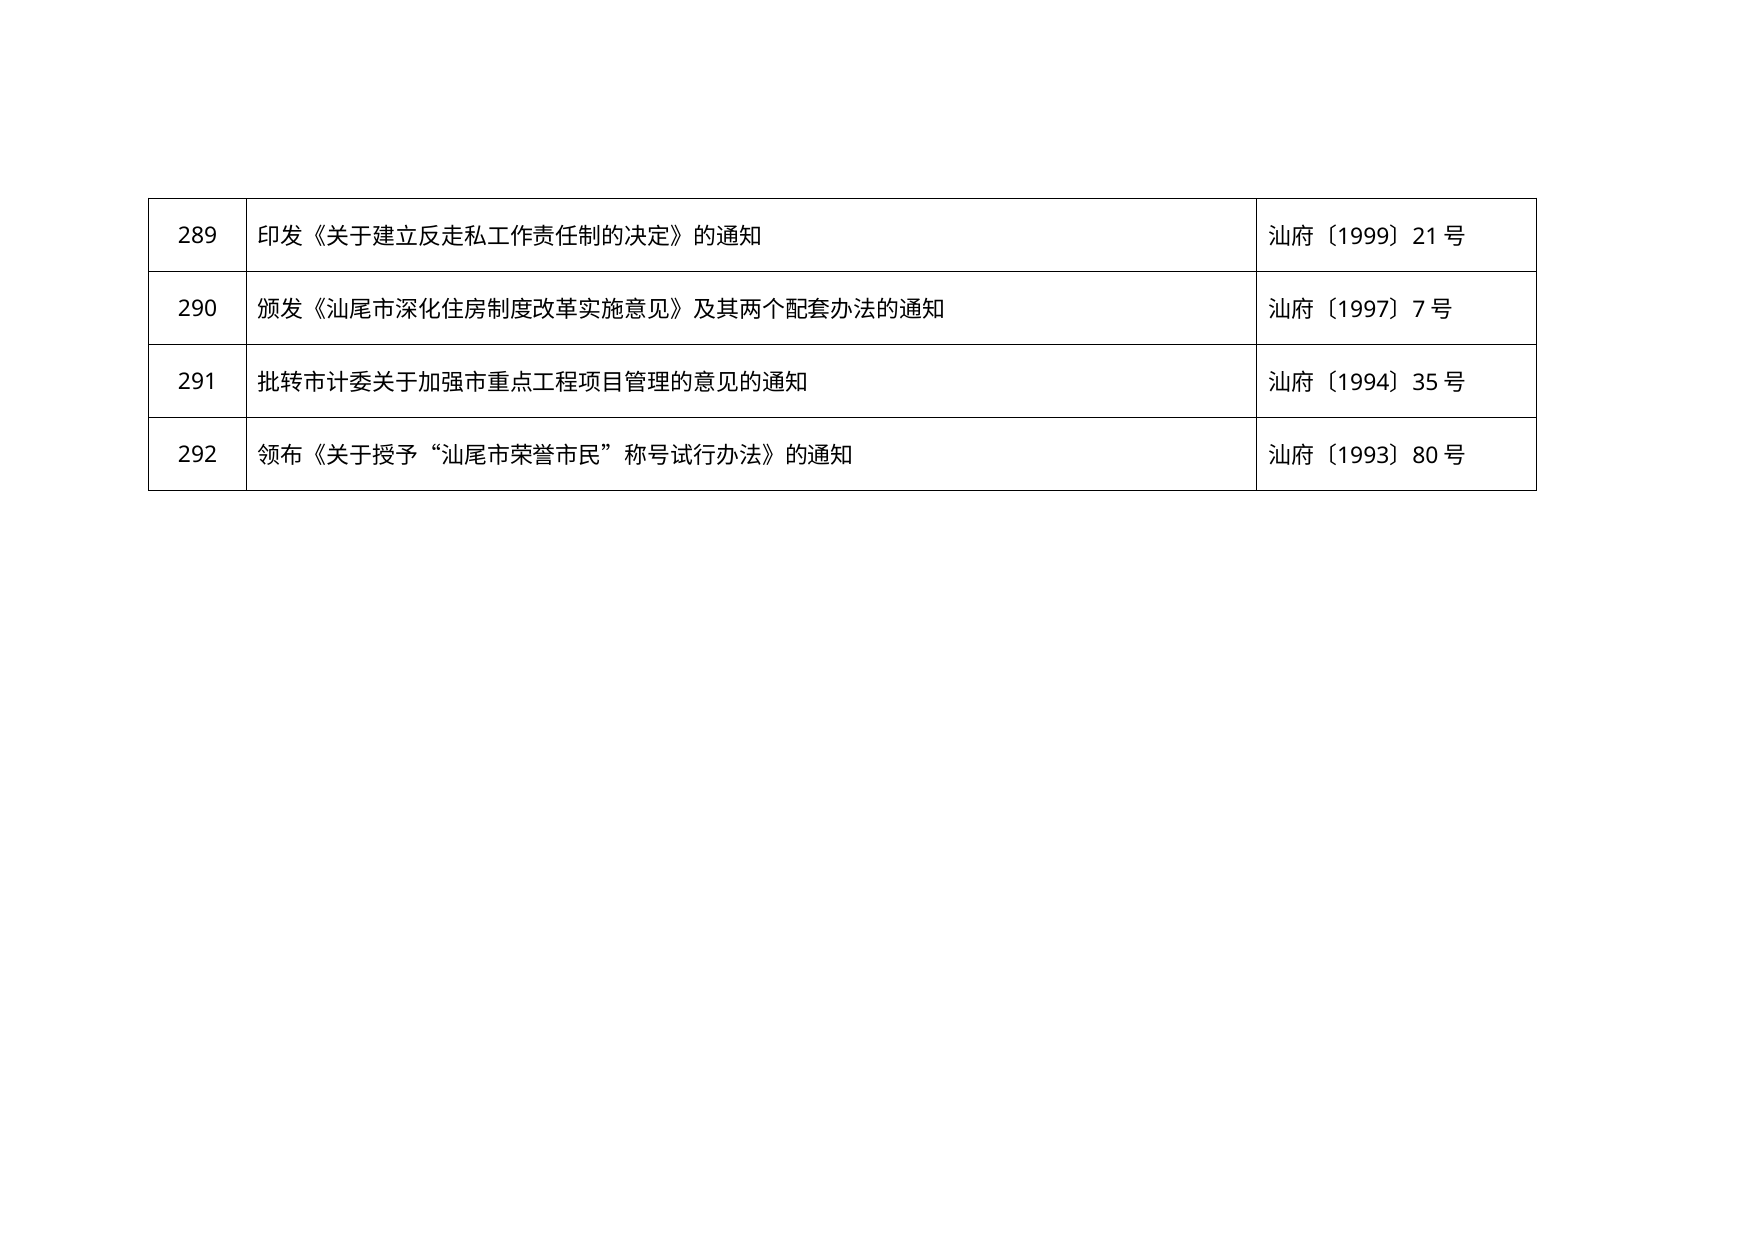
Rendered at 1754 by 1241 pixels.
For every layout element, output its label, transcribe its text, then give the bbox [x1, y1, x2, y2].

table_cell 291 [149, 345, 246, 417]
table_cell 汕府〔1994〕35号 [1257, 345, 1536, 417]
table_cell 汕府〔1999〕21号 [1257, 199, 1536, 271]
table_cell 290 [149, 272, 246, 344]
table_cell 289 [149, 199, 246, 271]
table_cell 领布《关于授予“汕尾市荣誉市民”称号试行办法》的通知 [247, 418, 1256, 490]
table_cell 汕府〔1997〕7号 [1257, 272, 1536, 344]
table_cell 292 [149, 418, 246, 490]
table_cell 颁发《汕尾市深化住房制度改革实施意见》及其两个配套办法的通知 [247, 272, 1256, 344]
table_cell 批转市计委关于加强市重点工程项目管理的意见的通知 [247, 345, 1256, 417]
table_cell 印发《关于建立反走私工作责任制的决定》的通知 [247, 199, 1256, 271]
table_cell 汕府〔1993〕80号 [1257, 418, 1536, 490]
